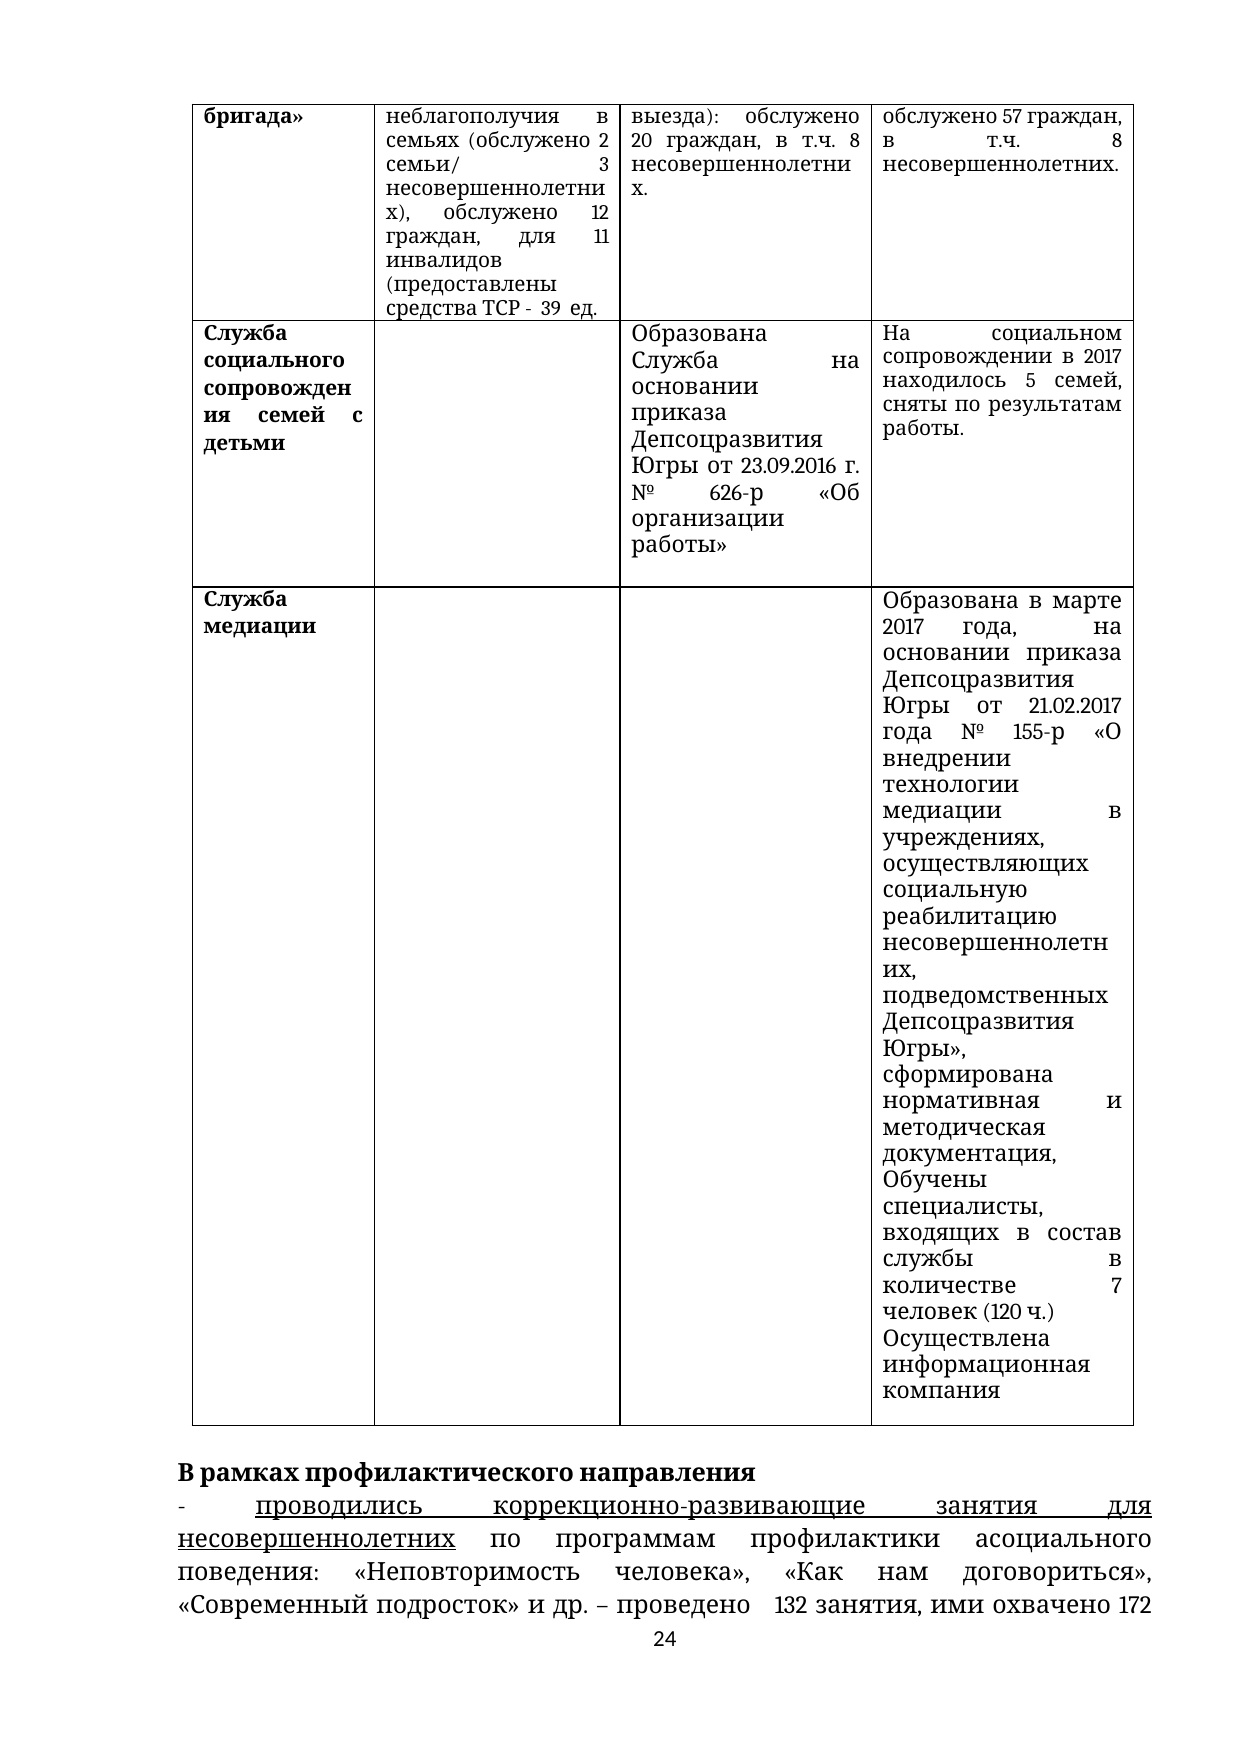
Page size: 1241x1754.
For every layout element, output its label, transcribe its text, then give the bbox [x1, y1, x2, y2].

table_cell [193, 105, 374, 320]
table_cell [375, 105, 619, 320]
table_cell Служба социального сопровождения семей с детьми [193, 321, 374, 586]
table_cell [621, 105, 871, 320]
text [177, 1492, 1152, 1619]
table_cell [375, 321, 619, 586]
text В рамках профилактического направления [177, 1458, 1152, 1487]
table_cell Образована в марте 2017 года, на основании приказа Депсоцразвития Югры от 21.02.2017 года № 155-р «О внедрении технологии медиации в учреждениях, осуществляющих социальную реабилитацию несовершеннолетних, подведомственных Депсоцразвития Югры», сформирована нормативная и методическая документация, Обучены специалисты, входящих в состав службы в количестве 7 человек (120 ч.) Осуществлена информационная компания [872, 588, 1133, 1425]
table_cell Служба медиации [193, 588, 374, 1425]
table_cell Образована Служба на основании приказа Депсоцразвития Югры от 23.09.2016 г. № 626-р «Об организации работы» [621, 321, 871, 586]
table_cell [872, 105, 1133, 320]
table_cell [375, 588, 619, 1425]
table_cell На социальном сопровождении в 2017 находилось 5 семей, сняты по результатам работы. [872, 321, 1133, 586]
table_cell [621, 588, 871, 1425]
